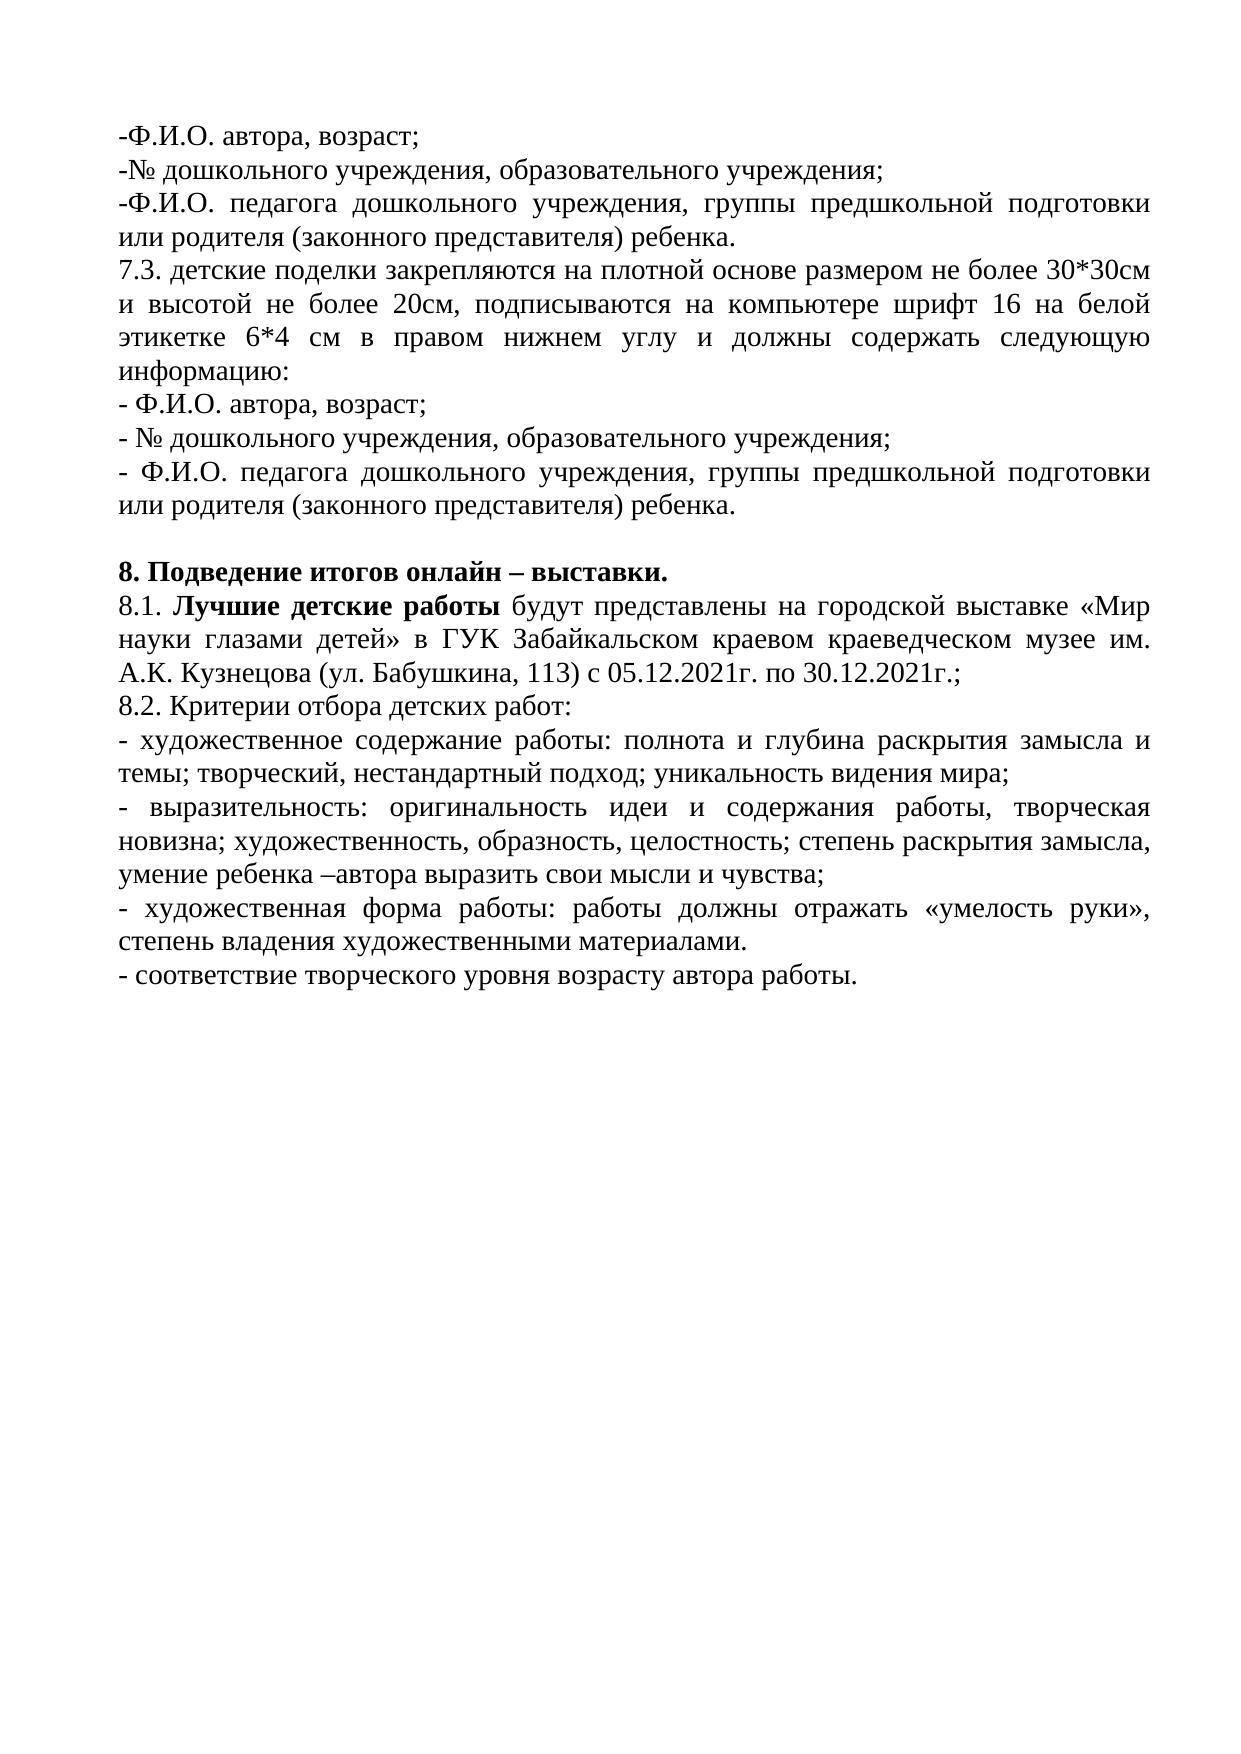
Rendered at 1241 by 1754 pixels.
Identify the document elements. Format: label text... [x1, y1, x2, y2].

text - художественная форма работы: работы должны отражать «умелость руки», степень владения художественными материалами. [118, 890, 1152, 957]
text - Ф.И.О. педагога дошкольного учреждения, группы предшкольной подготовки или родителя (законного представителя) ребенка. [118, 454, 1152, 521]
text - художественное содержание работы: полнота и глубина раскрытия замысла и темы; творческий, нестандартный подход; уникальность видения мира; [118, 722, 1152, 789]
text - соответствие творческого уровня возрасту автора работы. [118, 957, 1152, 990]
text - Ф.И.О. автора, возраст; [118, 387, 1152, 420]
text -Ф.И.О. педагога дошкольного учреждения, группы предшкольной подготовки или родителя (законного представителя) ребенка. [118, 185, 1152, 252]
text 8. Подведение итогов онлайн – выставки. [118, 554, 1152, 588]
text -Ф.И.О. автора, возраст; [118, 118, 1152, 152]
text -№ дошкольного учреждения, образовательного учреждения; [118, 152, 1152, 185]
text 8.1. Лучшие детские работы будут представлены на городской выставке «Мир науки глазами детей» в ГУК Забайкальском краевом краеведческом музее им. А.К. Кузнецова (ул. Бабушкина, 113) с 05.12.2021г. по 30.12.2021г.; [118, 588, 1152, 688]
text 7.3. детские поделки закрепляются на плотной основе размером не более 30*30см и высотой не более 20см, подписываются на компьютере шрифт 16 на белой этикетке 6*4 см в правом нижнем углу и должны содержать следующую информацию: [118, 252, 1152, 387]
text 8.2. Критерии отбора детских работ: [118, 688, 1152, 722]
text - № дошкольного учреждения, образовательного учреждения; [118, 420, 1152, 454]
text - выразительность: оригинальность идеи и содержания работы, творческая новизна; художественность, образность, целостность; степень раскрытия замысла, умение ребенка –автора выразить свои мысли и чувства; [118, 789, 1152, 890]
